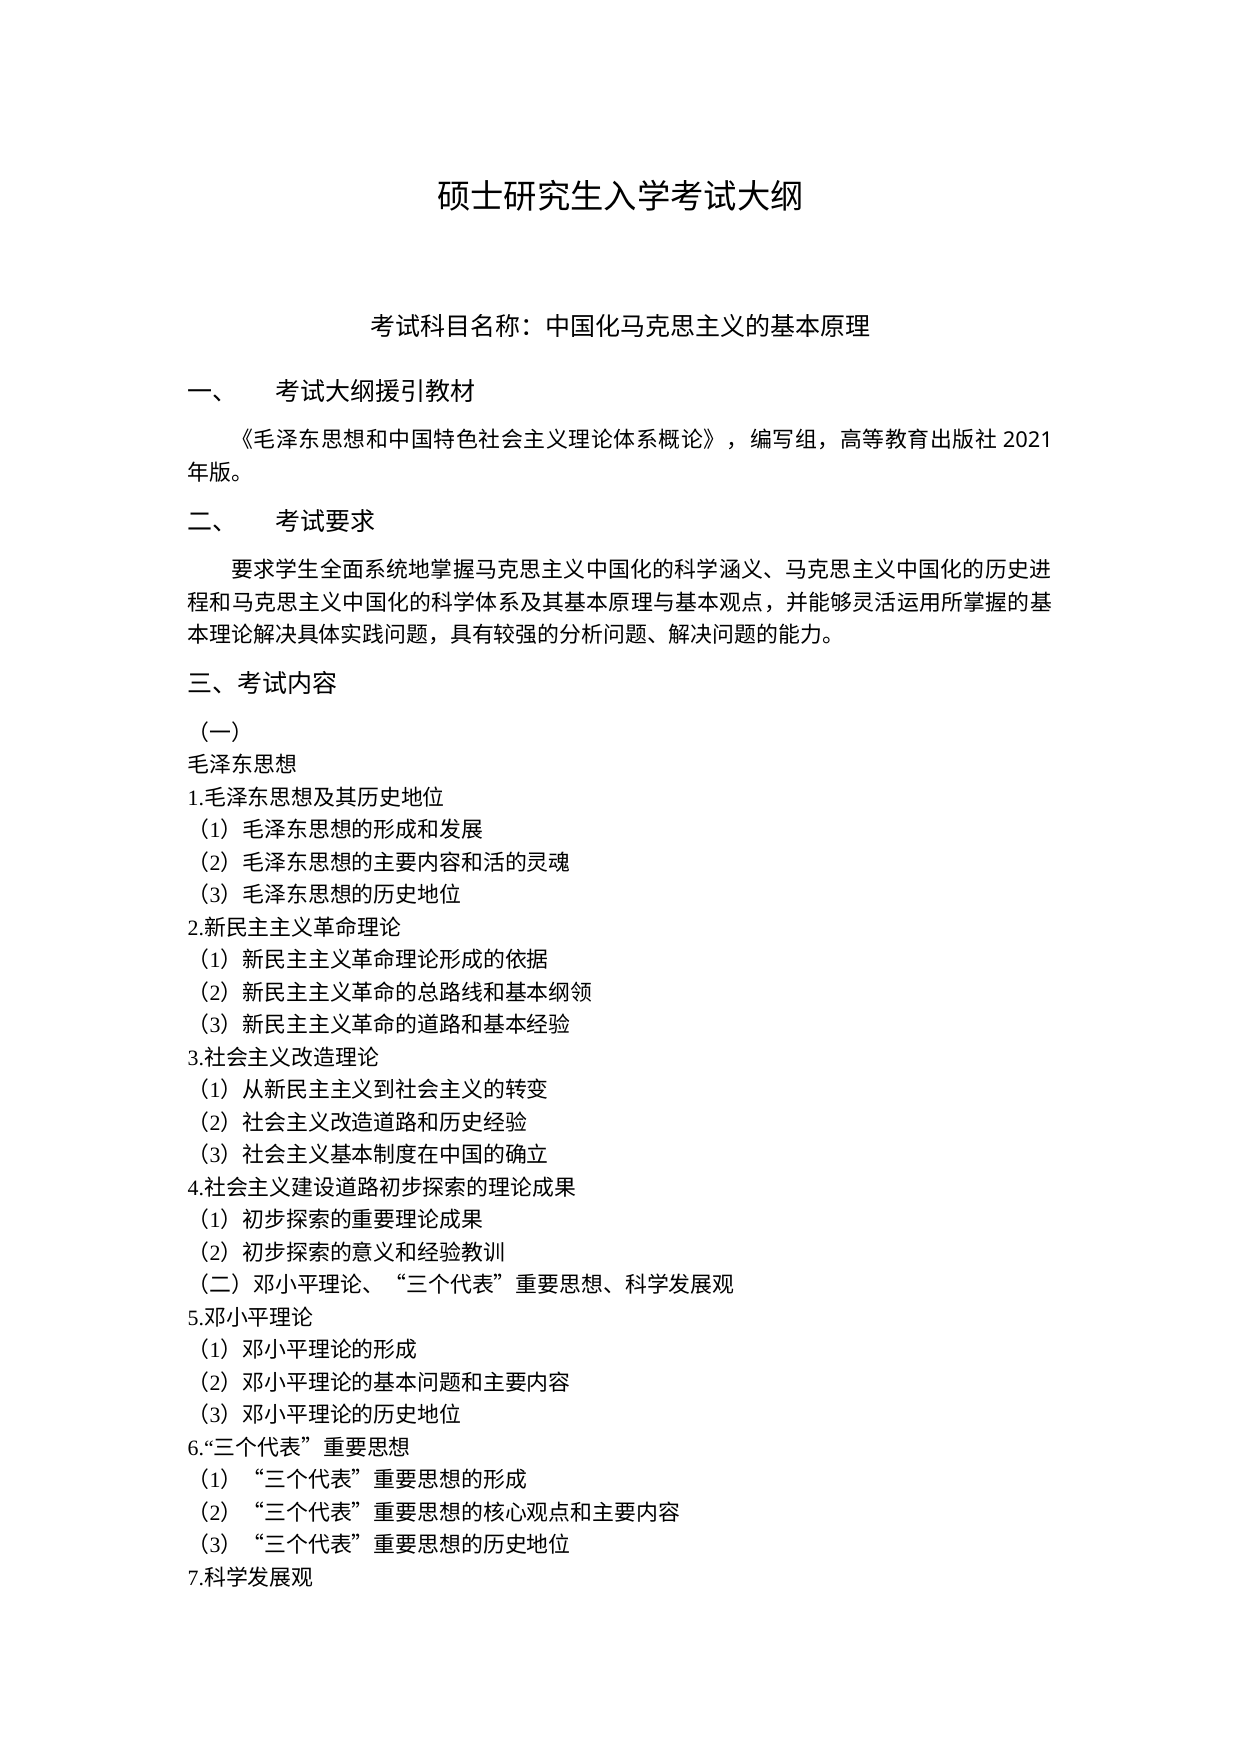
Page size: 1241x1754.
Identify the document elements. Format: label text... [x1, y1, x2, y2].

text 要求学生全面系统地掌握马克思主义中国化的科学涵义、马克思主义中国化的历史进程和马克思主义中国化的科学体系及其基本原理与基本观点，并能够灵活运用所掌握的基本理论解决具体实践问题，具有较强的分析问题、解决问题的能力。 [187, 552, 1053, 649]
text （3）“三个代表”重要思想的历史地位 [187, 1527, 1053, 1559]
text 3.社会主义改造理论 [187, 1039, 1053, 1072]
text （1）“三个代表”重要思想的形成 [187, 1462, 1053, 1494]
text （3）毛泽东思想的历史地位 [187, 877, 1053, 909]
text （1）初步探索的重要理论成果 [187, 1202, 1053, 1234]
text 7.科学发展观 [187, 1559, 1053, 1592]
text （二）邓小平理论、“三个代表”重要思想、科学发展观 [187, 1267, 1053, 1299]
text （2）“三个代表”重要思想的核心观点和主要内容 [187, 1494, 1053, 1527]
text （3）社会主义基本制度在中国的确立 [187, 1137, 1053, 1169]
text （1）邓小平理论的形成 [187, 1332, 1053, 1364]
text 硕士研究生入学考试大纲 [187, 162, 1053, 227]
text （1）毛泽东思想的形成和发展 [187, 812, 1053, 844]
text （2）邓小平理论的基本问题和主要内容 [187, 1364, 1053, 1397]
text 4.社会主义建设道路初步探索的理论成果 [187, 1169, 1053, 1202]
text 2.新民主主义革命理论 [187, 909, 1053, 942]
list 考试大纲援引教材 [187, 357, 1053, 422]
text （3）邓小平理论的历史地位 [187, 1397, 1053, 1429]
text 5.邓小平理论 [187, 1299, 1053, 1332]
text 三、考试内容 [187, 649, 1053, 714]
text （2）社会主义改造道路和历史经验 [187, 1104, 1053, 1137]
text （2）新民主主义革命的总路线和基本纲领 [187, 974, 1053, 1007]
text 6.“三个代表”重要思想 [187, 1429, 1053, 1462]
text （3）新民主主义革命的道路和基本经验 [187, 1007, 1053, 1039]
text （1）从新民主主义到社会主义的转变 [187, 1072, 1053, 1104]
text （2）毛泽东思想的主要内容和活的灵魂 [187, 844, 1053, 877]
text 《毛泽东思想和中国特色社会主义理论体系概论》，编写组，高等教育出版社2021年版。 [187, 422, 1053, 487]
text 考试科目名称：中国化马克思主义的基本原理 [187, 292, 1053, 357]
list 考试要求 [187, 487, 1053, 552]
text （2）初步探索的意义和经验教训 [187, 1234, 1053, 1267]
text （一）毛泽东思想 [187, 714, 1053, 747]
text 1.毛泽东思想及其历史地位 [187, 779, 1053, 812]
text （1）新民主主义革命理论形成的依据 [187, 942, 1053, 974]
